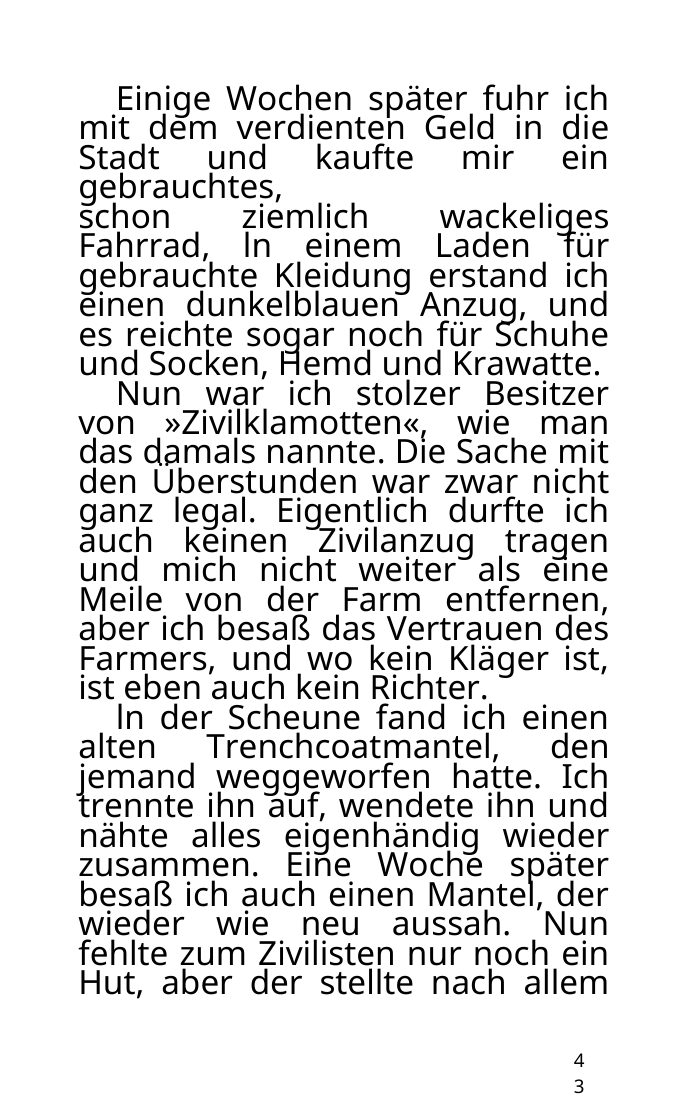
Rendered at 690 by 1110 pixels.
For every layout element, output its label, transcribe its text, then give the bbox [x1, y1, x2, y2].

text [78, 706, 610, 1001]
text Nun war ich stolzer Besitzer von »Zivilklamotten«, wie man das damals nannte. Die Sache mit den Überstunden war zwar nicht ganz legal. Eigentlich durfte ich auch keinen Zivilanzug tragen und mich nicht weiter als eine Meile von der Farm entfernen, aber ich besaß das Vertrauen des Farmers, und wo kein Kläger ist, ist eben auch kein Richter. [78, 381, 610, 706]
text Einige Wochen später fuhr ich mit dem verdienten Geld in die Stadt und kaufte mir ein gebrauchtes, [78, 87, 610, 204]
text schon ziemlich wackeliges Fahrrad, ln einem Laden für gebrauchte Kleidung erstand ich einen dunkelblauen Anzug, und es reichte sogar noch für Schuhe und Socken, Hemd und Krawatte. [78, 204, 610, 381]
